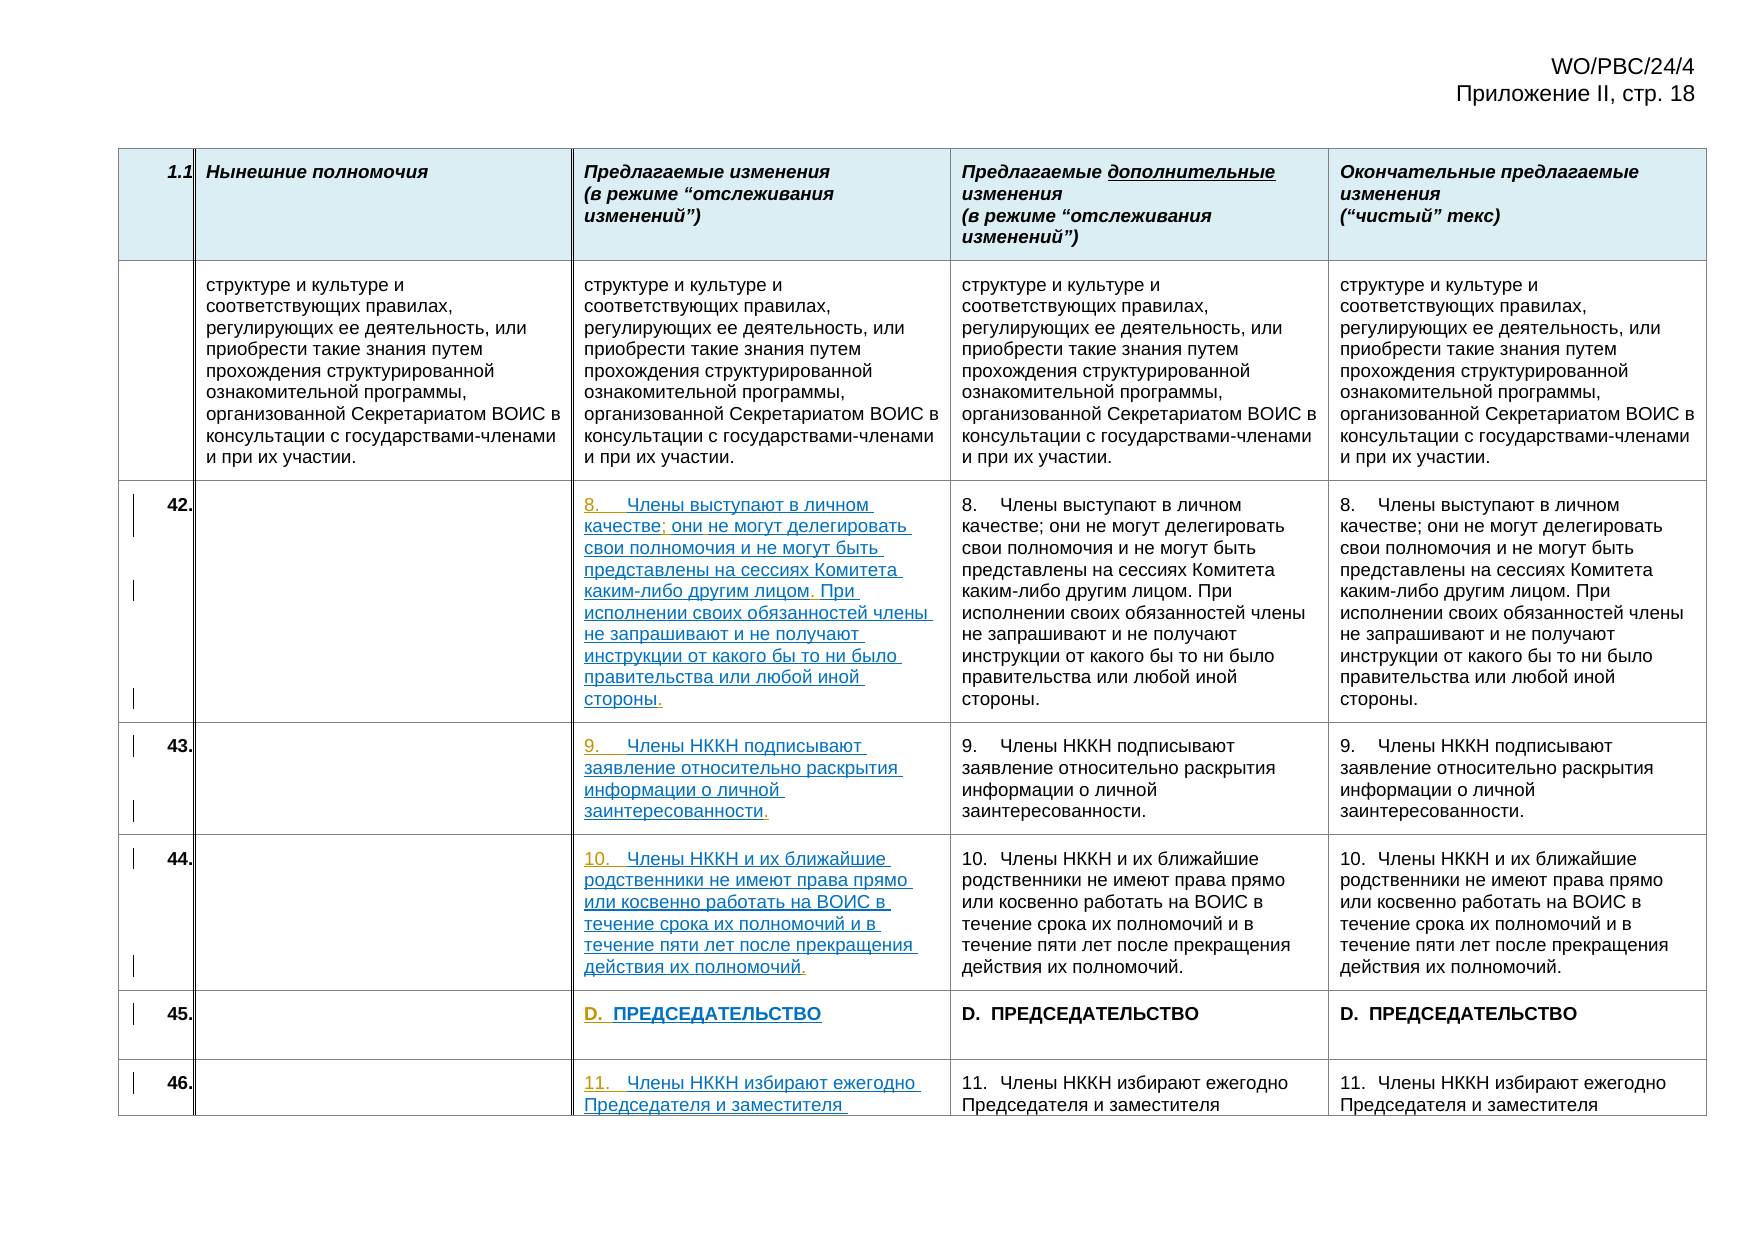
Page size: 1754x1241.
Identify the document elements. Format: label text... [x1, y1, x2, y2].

table_cell 10. Члены НККН и их ближайшие родственники не имеют права прямо или косвенно работать на ВОИС в течение срока их полномочий и в течение пяти лет после прекращения действия их полномочий. [951, 835, 1328, 989]
table_cell 9. Члены НККН подписывают заявление относительно раскрытия информации о личной заинтересованности. [951, 723, 1328, 834]
table_cell [119, 261, 193, 480]
table_header Нынешние полномочия [196, 149, 571, 260]
table_cell [196, 723, 571, 834]
table_cell [119, 1060, 193, 1115]
table_cell 8. Члены выступают в личном качестве; они не могут делегировать свои полномочия и не могут быть представлены на сессиях Комитета каким-либо другим лицом. При исполнении своих обязанностей члены не запрашивают и не получают инструкции от какого бы то ни было правительства или любой иной стороны. [951, 481, 1328, 722]
table_cell D. ПРЕДСЕДАТЕЛЬСТВО [951, 991, 1328, 1059]
table_cell 10. Члены НККН и их ближайшие родственники не имеют права прямо или косвенно работать на ВОИС в течение срока их полномочий и в течение пяти лет после прекращения действия их полномочий. [1329, 835, 1706, 989]
table_cell [119, 835, 193, 989]
table_cell [119, 481, 193, 722]
table_cell [196, 991, 571, 1059]
table_cell ПРЕДСЕДАТЕЛЬСТВО [574, 991, 950, 1059]
table_cell 9. Члены НККН подписывают заявление относительно раскрытия информации о личной заинтересованности. [1329, 723, 1706, 834]
table_cell Члены НККН и их ближайшие родственники не имеют права прямо или косвенно работать на ВОИС в течение срока их полномочий и в течение пяти лет после прекращения действия их полномочий [574, 835, 950, 989]
table_header Предлагаемые дополнительные изменения (в режиме “отслеживания изменений”) [951, 149, 1328, 260]
table_cell [196, 835, 571, 989]
table_cell [119, 723, 193, 834]
table_header Окончательные предлагаемые изменения (“чистый” текс) [1329, 149, 1706, 260]
table_cell Члены выступают в личном качествеонине могут делегировать свои полномочия и не могут быть представлены на сессиях Комитета каким-либо другим лицомПри исполнении своих обязанностей члены не запрашивают и не получают инструкции от какого бы то ни было правительства или любой иной стороны [574, 481, 950, 722]
table_header Предлагаемые изменения (в режиме “отслеживания изменений”) [574, 149, 950, 260]
table_cell Члены НККН подписывают заявление относительно раскрытия информации о личной заинтересованности [574, 723, 950, 834]
table_header 1 [119, 149, 193, 260]
table_cell [196, 481, 571, 722]
table_cell [196, 1060, 571, 1115]
table_cell 8. Члены выступают в личном качестве; они не могут делегировать свои полномочия и не могут быть представлены на сессиях Комитета каким-либо другим лицом. При исполнении своих обязанностей члены не запрашивают и не получают инструкции от какого бы то ни было правительства или любой иной стороны. [1329, 481, 1706, 722]
table_cell D. ПРЕДСЕДАТЕЛЬСТВО [1329, 991, 1706, 1059]
table_cell [119, 991, 193, 1059]
